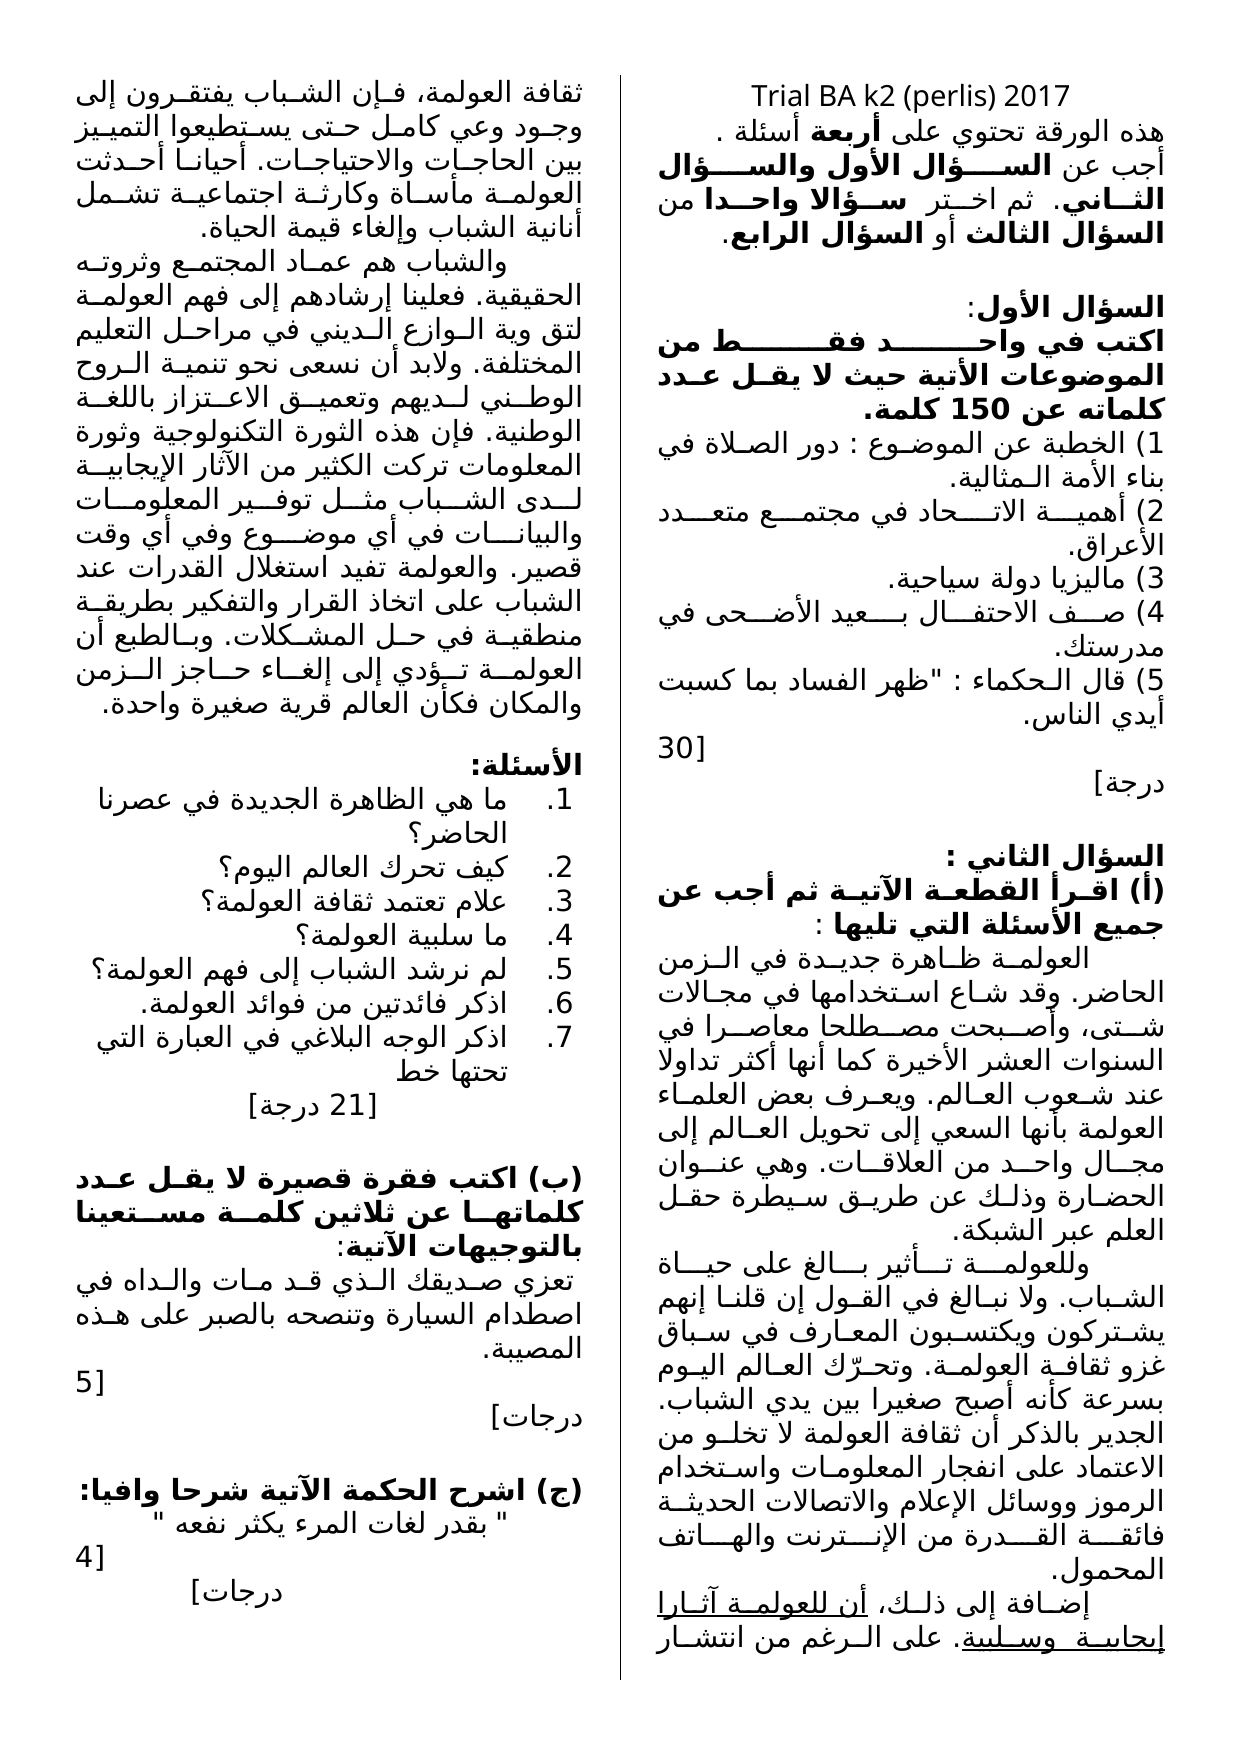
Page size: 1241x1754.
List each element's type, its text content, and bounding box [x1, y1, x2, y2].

text 4) صف الاحتفال بـعيد الأضحى في مدرستك. [657, 596, 1165, 664]
list اذكر فائدتين من فوائد العولمة. [75, 986, 546, 1020]
text Trial BA k2 (perlis) 2017 [657, 75, 1165, 115]
text الأسئلة: [75, 748, 583, 782]
text إضافة إلى ذلك، أن للعولمة آثارا إيجابية وسلبية. على الرغم من انتشار ثقافة العولمة، فإن الشباب يفتقرون إلى وجود وعي كامل حتى يستطيعوا التمييز بين الحاجات والاحتياجات. أحيانا أحدثت العولمة مأساة وكارثة اجتماعية تشمل أنانية الشباب وإلغاء قيمة الحياة. [75, 75, 583, 245]
list اذكر الوجه البلاغي في العبارة التي تحتها خط [21 درجة] [75, 1020, 546, 1122]
text [5 درجات] [75, 1365, 583, 1433]
list علام تعتمد ثقافة العولمة؟ [75, 884, 546, 918]
text (أ) اقرأ القطعة الآتية ثم أجب عن جميع الأسئلة التي تليها : [657, 873, 1165, 941]
text العولمة ظاهرة جديدة في الزمن الحاضر. وقد شاع استخدامها في مجالات شتى، وأصبحت مصطلحا معاصرا في السنوات العشر الأخيرة كما أنها أكثر تداولا عند شعوب العالم. ويعرف بعض العلماء العولمة بأنها السعي إلى تحويل العالم إلى مجال واحد من العلاقات. وهي عنوان الحضارة وذلك عن طريق سيطرة حقل العلم عبر الشبكة. [657, 941, 1165, 1247]
list ما هي الظاهرة الجديدة في عصرنا الحاضر؟ [75, 782, 546, 850]
text اكتب في واحد فقط من الموضوعات الأتية حيث لا يقل عدد كلماته عن 150 كلمة. [657, 324, 1165, 426]
list ما سلبية العولمة؟ [75, 918, 546, 952]
text إضافة إلى ذلك، أن للعولمة آثارا إيجابية وسلبية. على الرغم من انتشار ثقافة العولمة، فإن الشباب يفتقرون إلى وجود وعي كامل حتى يستطيعوا التمييز بين الحاجات والاحتياجات. أحيانا أحدثت العولمة مأساة وكارثة اجتماعية تشمل أنانية الشباب وإلغاء قيمة الحياة. [657, 1586, 1165, 1654]
text هذه الورقة تحتوي على أربعة أسئلة . [657, 115, 1165, 149]
text [4 درجات] [75, 1541, 283, 1609]
text وللعولمة تأثير بالغ على حياة الشباب. ولا نبالغ في القول إن قلنا إنهم يشتركون ويكتسبون المعارف في سباق غزو ثقافة العولمة. وتحرّك العالم اليوم بسرعة كأنه أصبح صغيرا بين يدي الشباب. الجدير بالذكر أن ثقافة العولمة لا تخلو من الاعتماد على انفجار المعلومات واستخدام الرموز ووسائل الإعلام والاتصالات الحديثة فائقة القدرة من الإنترنت والهاتف المحمول. [657, 1247, 1165, 1586]
text السؤال الأول: [657, 290, 1165, 324]
list كيف تحرك العالم اليوم؟ [75, 850, 546, 884]
text أجب عن السؤال الأول والسؤال الثاني. ثم اختر سؤالا واحدا من السؤال الثالث أو السؤال الرابع. [657, 149, 1165, 251]
text والشباب هم عماد المجتمع وثروته الحقيقية. فعلينا إرشادهم إلى فهم العولمة لتق وية الوازع الديني في مراحل التعليم المختلفة. ولابد أن نسعى نحو تنمية الروح الوطني لديهم وتعميق الاعتزاز باللغة الوطنية. فإن هذه الثورة التكنولوجية وثورة المعلومات تركت الكثير من الآثار الإيجابية لدى الشباب مثل توفير المعلومات والبيانات في أي موضوع وفي أي وقت قصير. والعولمة تفيد استغلال القدرات عند الشباب على اتخاذ القرار والتفكير بطريقة منطقية في حل المشكلات. وبالطبع أن العولمة تؤدي إلى إلغاء حاجز الزمن والمكان فكأن العالم قرية صغيرة واحدة. [75, 245, 583, 720]
text تعزي صديقك الذي قد مات والداه في اصطدام السيارة وتنصحه بالصبر على هذه المصيبة. [75, 1263, 583, 1365]
text 1) الخطبة عن الموضوع : دور الصلاة في بناء الأمة الـمثالية. [657, 426, 1165, 494]
text السؤال الثاني : [657, 839, 1165, 873]
text [30 درجة] [657, 732, 1165, 799]
text " بقدر لغات المرء يكثر نفعه " [75, 1507, 583, 1541]
text (ب) اكتب فقرة قصيرة لا يقل عدد كلماتها عن ثلاثين كلمة مستعينا بالتوجيهات الآتية: [75, 1161, 583, 1263]
text 2) أهمية الاتـحاد في مجتمع متعدد الأعراق. [657, 494, 1165, 562]
list لم نرشد الشباب إلى فهم العولمة؟ [75, 952, 546, 986]
text 5) قال الـحكماء : "ظهر الفساد بما كسبت أيدي الناس. [657, 664, 1165, 732]
text 3) ماليزيا دولة سياحية. [657, 562, 1165, 596]
text (ج) اشرح الحكمة الآتية شرحا وافيا: [75, 1473, 583, 1507]
